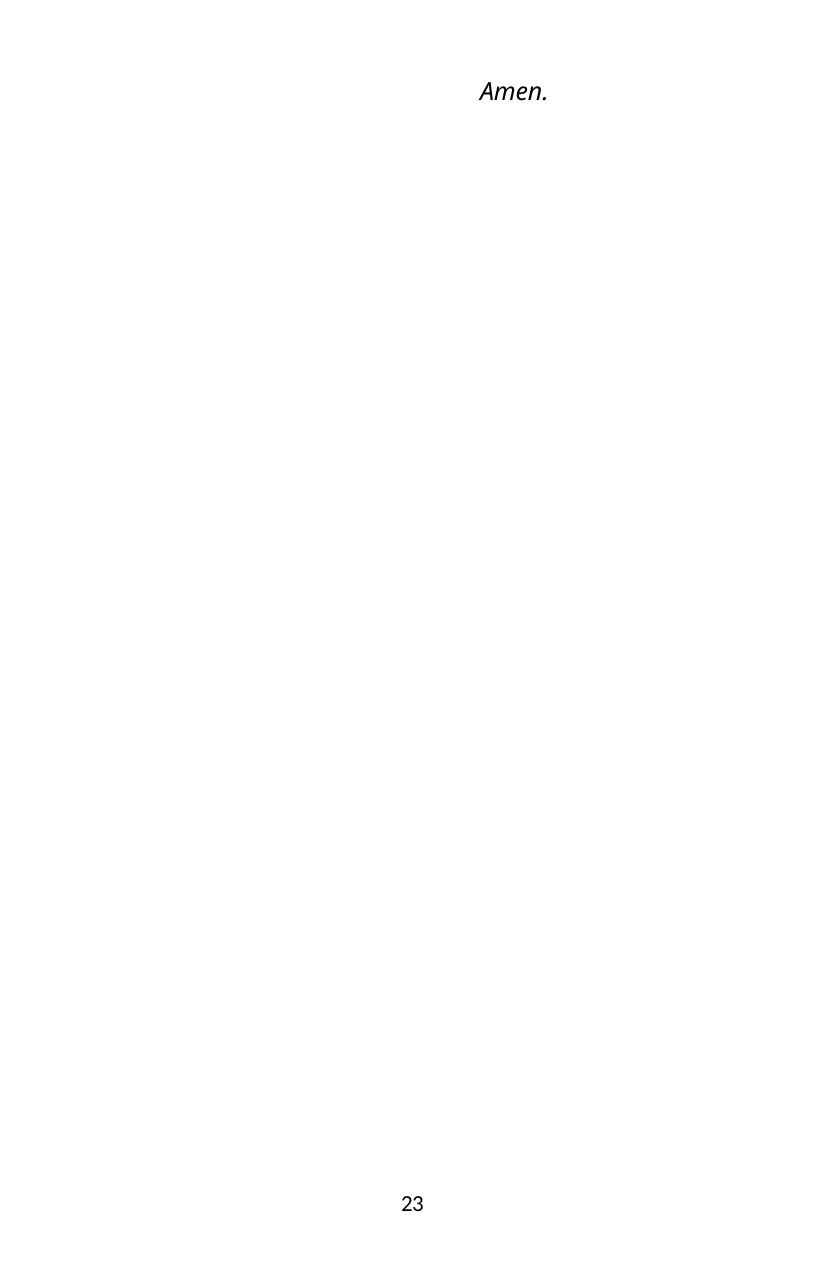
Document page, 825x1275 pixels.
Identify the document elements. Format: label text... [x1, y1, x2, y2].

text Amen. [480, 67, 731, 109]
